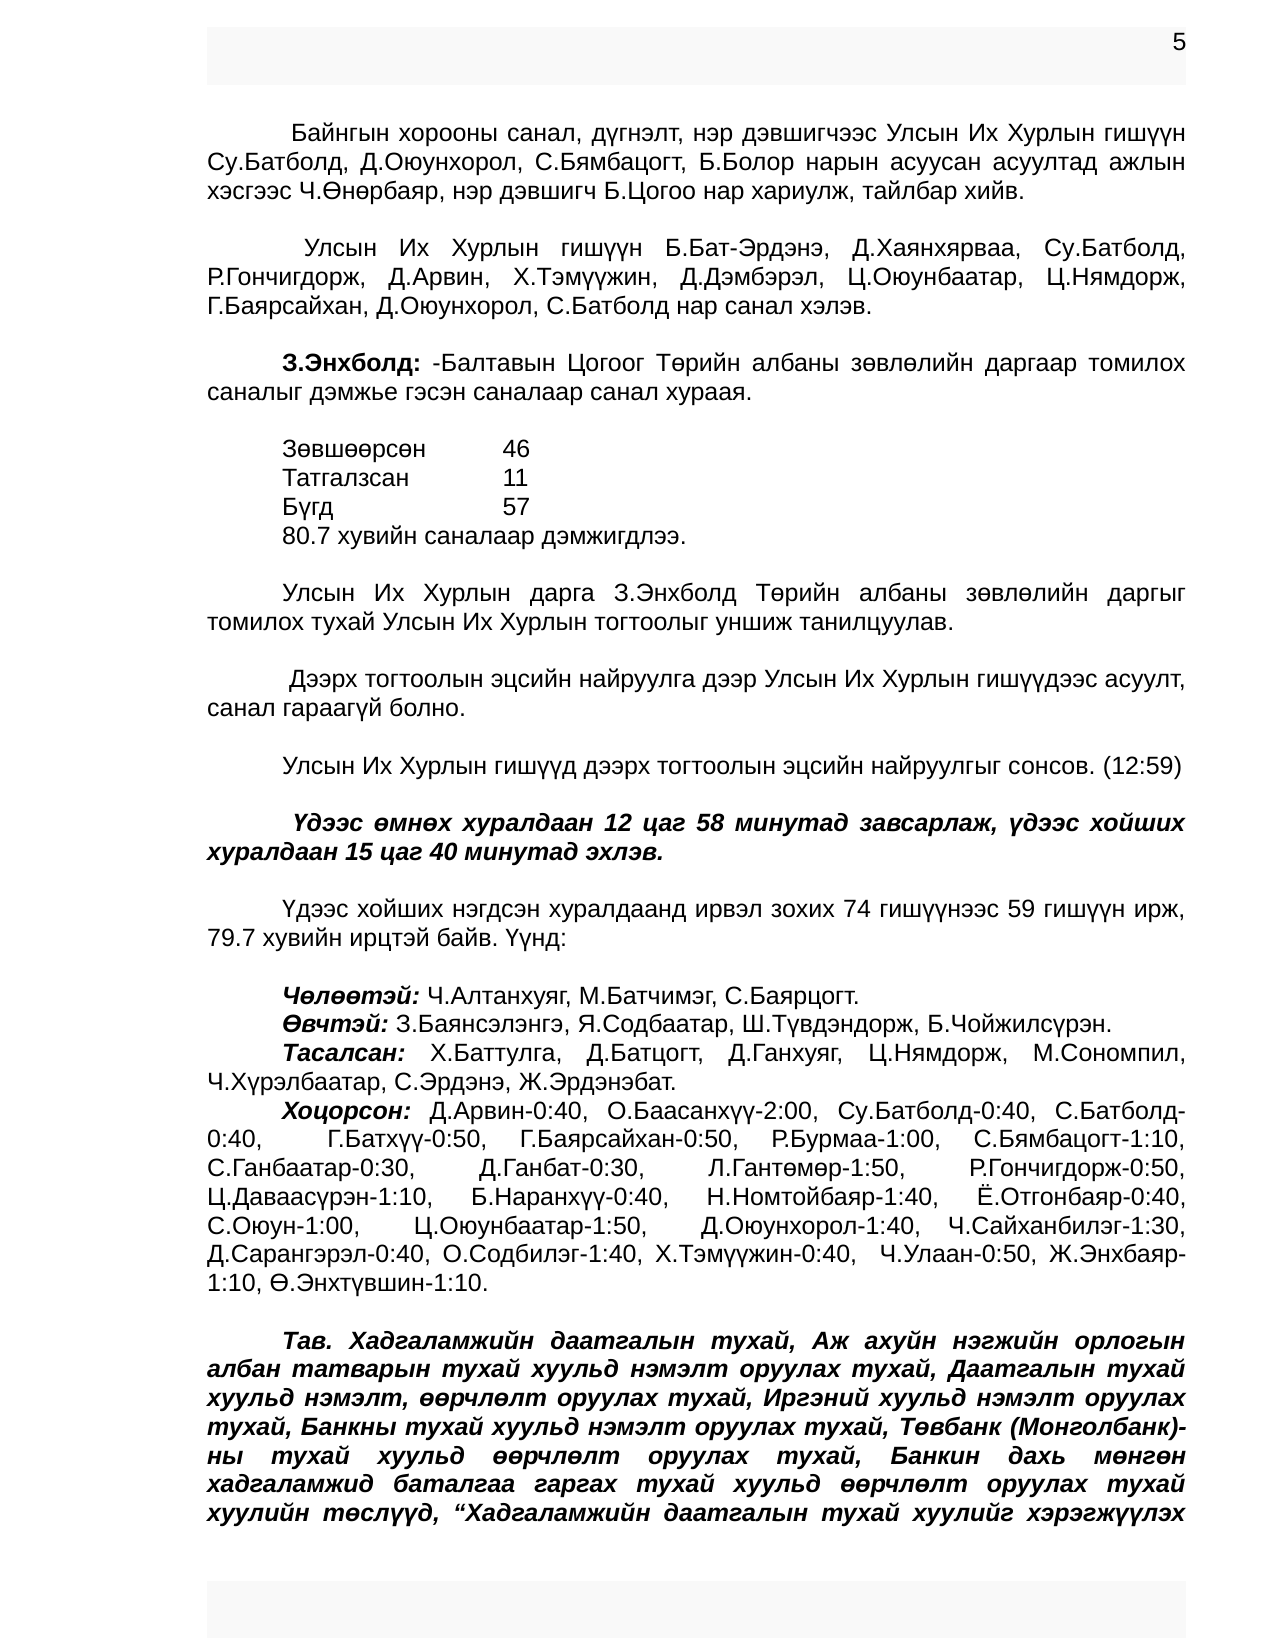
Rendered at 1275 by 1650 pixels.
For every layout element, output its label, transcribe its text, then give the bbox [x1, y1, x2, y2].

text Өвчтэй: З.Баянсэлэнгэ, Я.Содбаатар, Ш.Түвдэндорж, Б.Чойжилсүрэн. [207, 1009, 1186, 1038]
text Улсын Их Хурлын гишүүд дээрх тогтоолын эцсийн найруулгыг сонсов. (12:59) [207, 751, 1186, 779]
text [207, 1326, 1186, 1527]
text Үдээс өмнөх хуралдаан 12 цаг 58 минутад завсарлаж, үдээс хойших хуралдаан 15 цаг 40 минутад эхлэв. [207, 808, 1186, 866]
text Чөлөөтэй: Ч.Алтанхуяг, М.Батчимэг, С.Баярцогт. [207, 981, 1186, 1009]
text Улсын Их Хурлын гишүүн Б.Бат-Эрдэнэ, Д.Хаянхярваа, Су.Батболд, Р.Гончигдорж, Д.Арвин, Х.Тэмүүжин, Д.Дэмбэрэл, Ц.Оюунбаатар, Ц.Нямдорж, Г.Баярсайхан, Д.Оюунхорол, С.Батболд нар санал хэлэв. [207, 233, 1186, 319]
text Байнгын хорооны санал, дүгнэлт, нэр дэвшигчээс Улсын Их Хурлын гишүүн Су.Батболд, Д.Оюунхорол, С.Бямбацогт, Б.Болор нарын асуусан асуултад ажлын хэсгээс Ч.Өнөрбаяр, нэр дэвшигч Б.Цогоо нар хариулж, тайлбар хийв. [207, 118, 1186, 204]
text Дээрх тогтоолын эцсийн найруулга дээр Улсын Их Хурлын гишүүдээс асуулт, санал гараагүй болно. [207, 664, 1186, 722]
text Үдээс хойших нэгдсэн хуралдаанд ирвэл зохих 74 гишүүнээс 59 гишүүн ирж, 79.7 хувийн ирцтэй байв. Үүнд: [207, 894, 1186, 952]
text Зөвшөөрсөн 46 [207, 434, 1186, 463]
text Хоцорсон: Д.Арвин-0:40, О.Баасанхүү-2:00, Су.Батболд-0:40, С.Батболд-0:40, Г.Батхүү-0:50, Г.Баярсайхан-0:50, Р.Бурмаа-1:00, С.Бямбацогт-1:10, С.Ганбаатар-0:30, Д.Ганбат-0:30, Л.Гантөмөр-1:50, Р.Гончигдорж-0:50, Ц.Даваасүрэн-1:10, Б.Наранхүү-0:40, Н.Номтойбаяр-1:40, Ё.Отгонбаяр-0:40, С.Оюун-1:00, Ц.Оюунбаатар-1:50, Д.Оюунхорол-1:40, Ч.Сайханбилэг-1:30, Д.Сарангэрэл-0:40, О.Содбилэг-1:40, Х.Тэмүүжин-0:40, Ч.Улаан-0:50, Ж.Энхбаяр-1:10, Ө.Энхтүвшин-1:10. [207, 1096, 1186, 1297]
text З.Энхболд: -Балтавын Цогоог Төрийн албаны зөвлөлийн даргаар томилох саналыг дэмжье гэсэн саналаар санал хураая. [207, 348, 1186, 406]
text Татгалзсан 11 [207, 463, 1186, 492]
text 80.7 хувийн саналаар дэмжигдлээ. [207, 521, 1186, 549]
text Тасалсан: Х.Баттулга, Д.Батцогт, Д.Ганхуяг, Ц.Нямдорж, М.Сономпил, Ч.Хүрэлбаатар, С.Эрдэнэ, Ж.Эрдэнэбат. [207, 1038, 1186, 1096]
text Бүгд 57 [207, 492, 1186, 521]
text Улсын Их Хурлын дарга З.Энхболд Төрийн албаны зөвлөлийн даргыг томилох тухай Улсын Их Хурлын тогтоолыг уншиж танилцуулав. [207, 578, 1186, 636]
